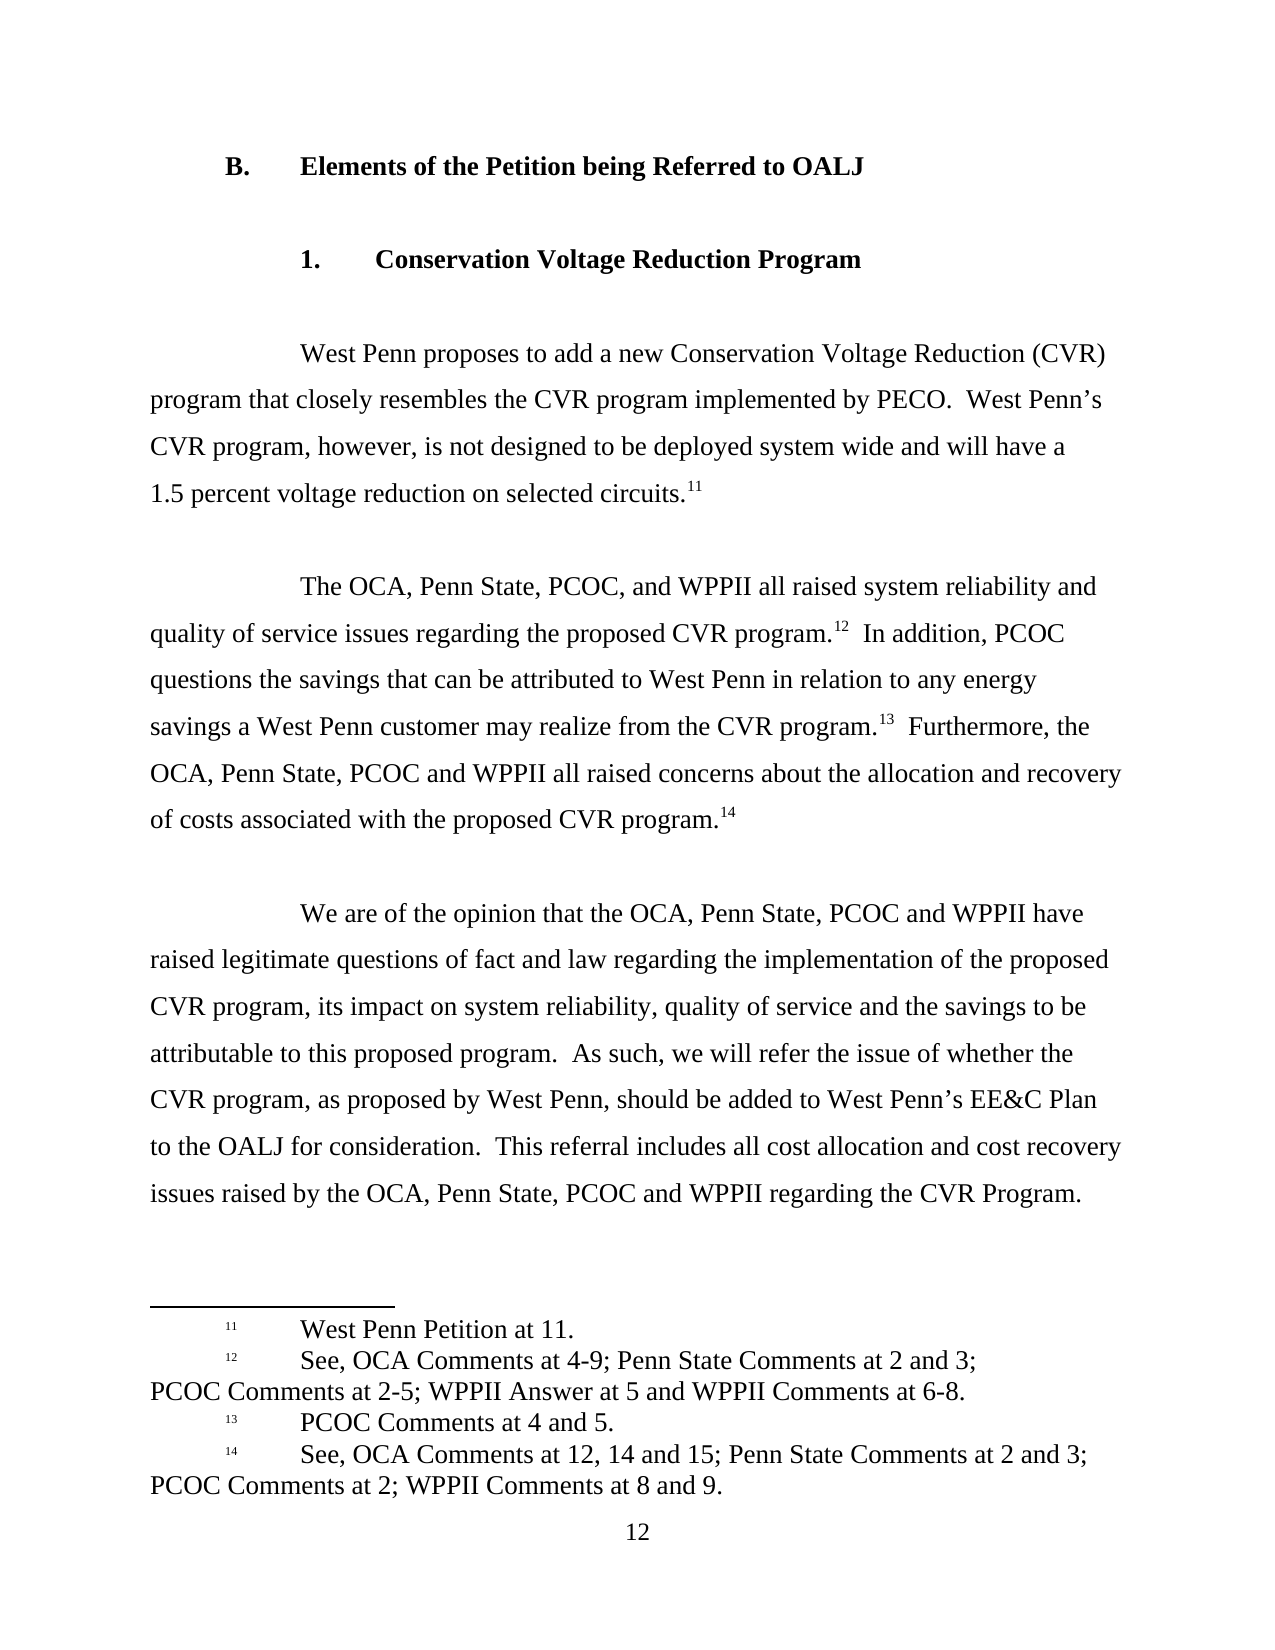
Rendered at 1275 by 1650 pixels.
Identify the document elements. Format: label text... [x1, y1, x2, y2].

text The OCA, Penn State, PCOC, and WPPII all raised system reliability and quality of service issues regarding the proposed CVR program. In addition, PCOC questions the savings that can be attributed to West Penn in relation to any energy savings a West Penn customer may realize from the CVR program. Furthermore, the OCA, Penn State, PCOC and WPPII all raised concerns about the allocation and recovery of costs associated with the proposed CVR program. [150, 570, 1125, 834]
list Elements of the Petition being Referred to OALJ [225, 150, 1125, 181]
text We are of the opinion that the OCA, Penn State, PCOC and WPPII have raised legitimate questions of fact and law regarding the implementation of the proposed CVR program, its impact on system reliability, quality of service and the savings to be attributable to this proposed program. As such, we will refer the issue of whether the CVR program, as proposed by West Penn, should be added to West Penn’s EE&C Plan to the OALJ for consideration. This referral includes all cost allocation and cost recovery issues raised by the OCA, Penn State, PCOC and WPPII regarding the CVR Program. [150, 897, 1125, 1208]
text West Penn proposes to add a new Conservation Voltage Reduction (CVR) program that closely resembles the CVR program implemented by PECO. West Penn’s CVR program, however, is not designed to be deployed system wide and will have a [150, 337, 1125, 461]
text 1. Conservation Voltage Reduction Program [300, 243, 1125, 274]
text 1.5 percent voltage reduction on selected circuits. [150, 477, 1125, 508]
